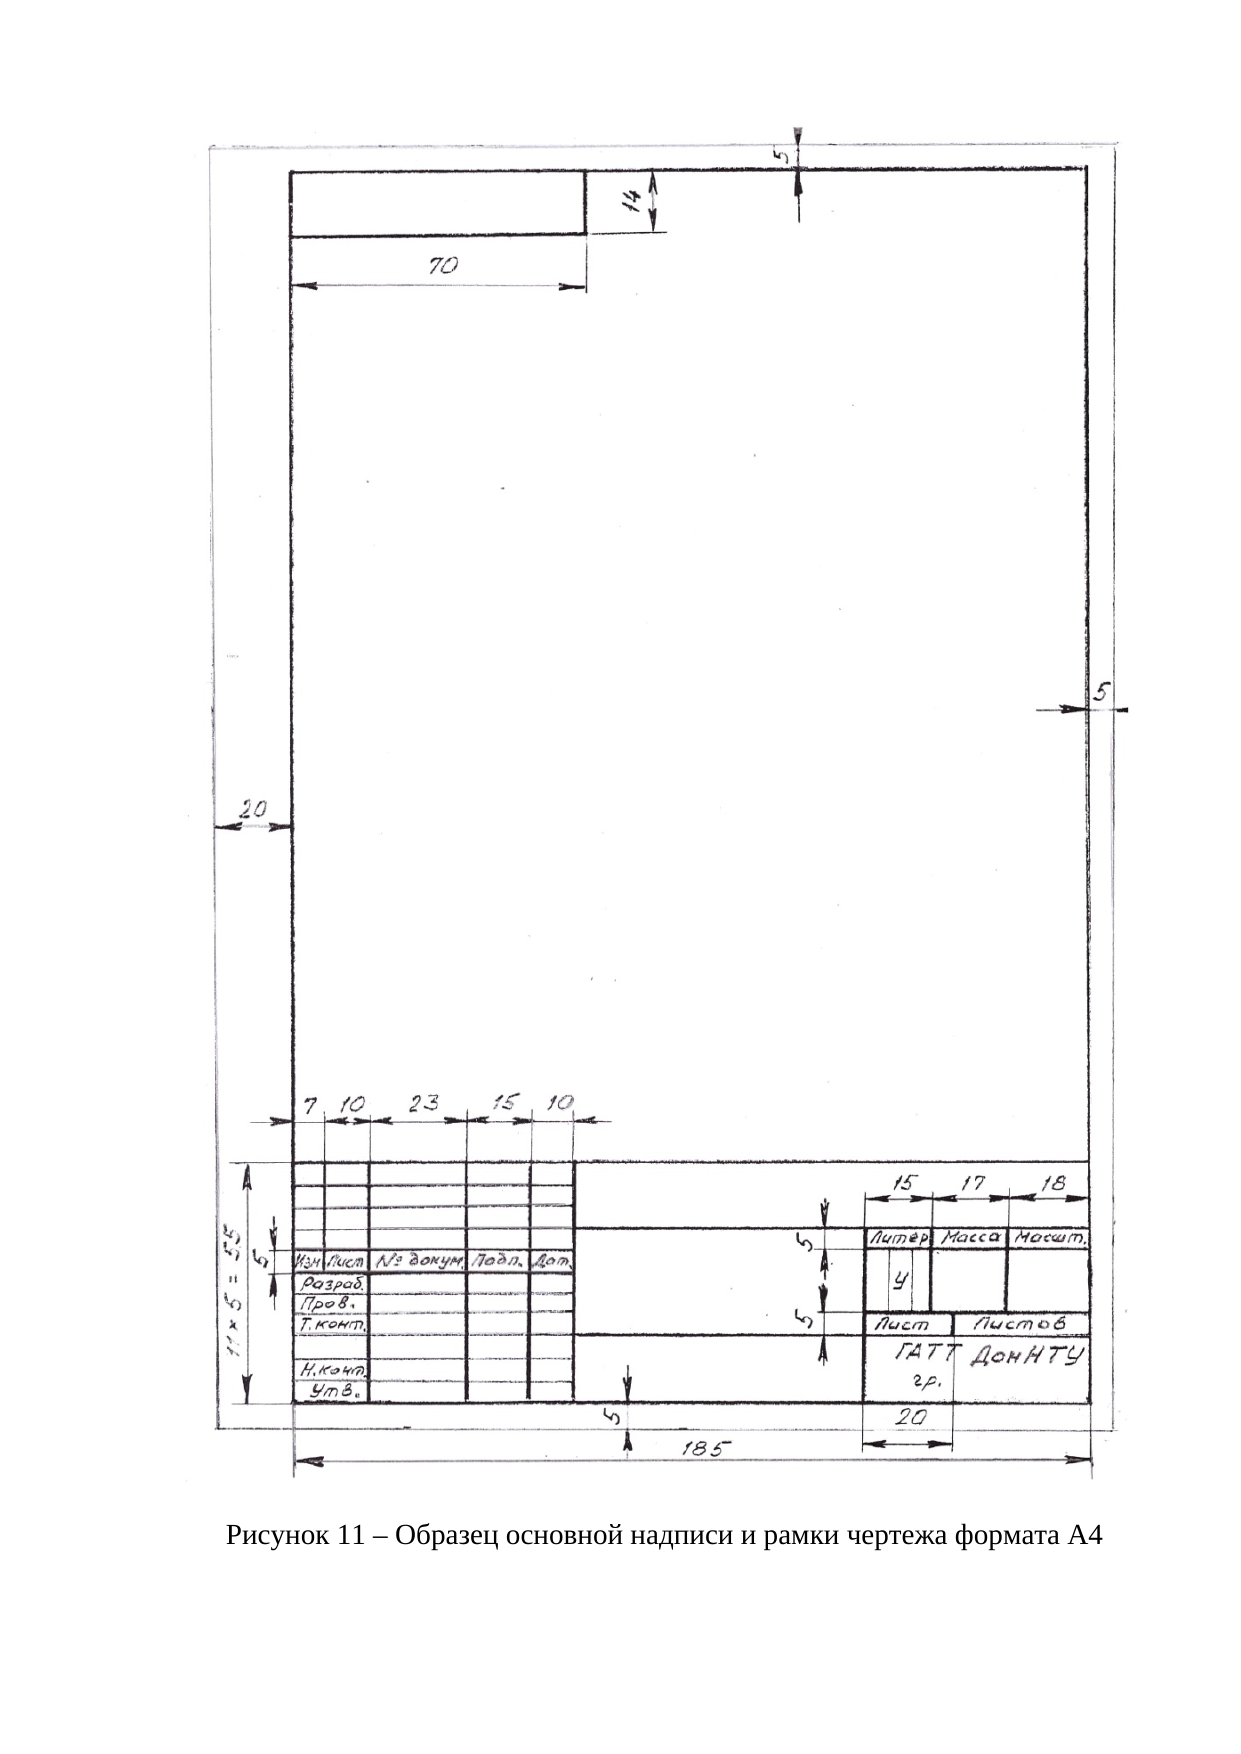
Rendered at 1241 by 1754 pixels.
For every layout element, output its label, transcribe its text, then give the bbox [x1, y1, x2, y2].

picture [162, 118, 1137, 1497]
text Рисунок 11 – Образец основной надписи и рамки чертежа формата А4 [177, 1517, 1152, 1551]
